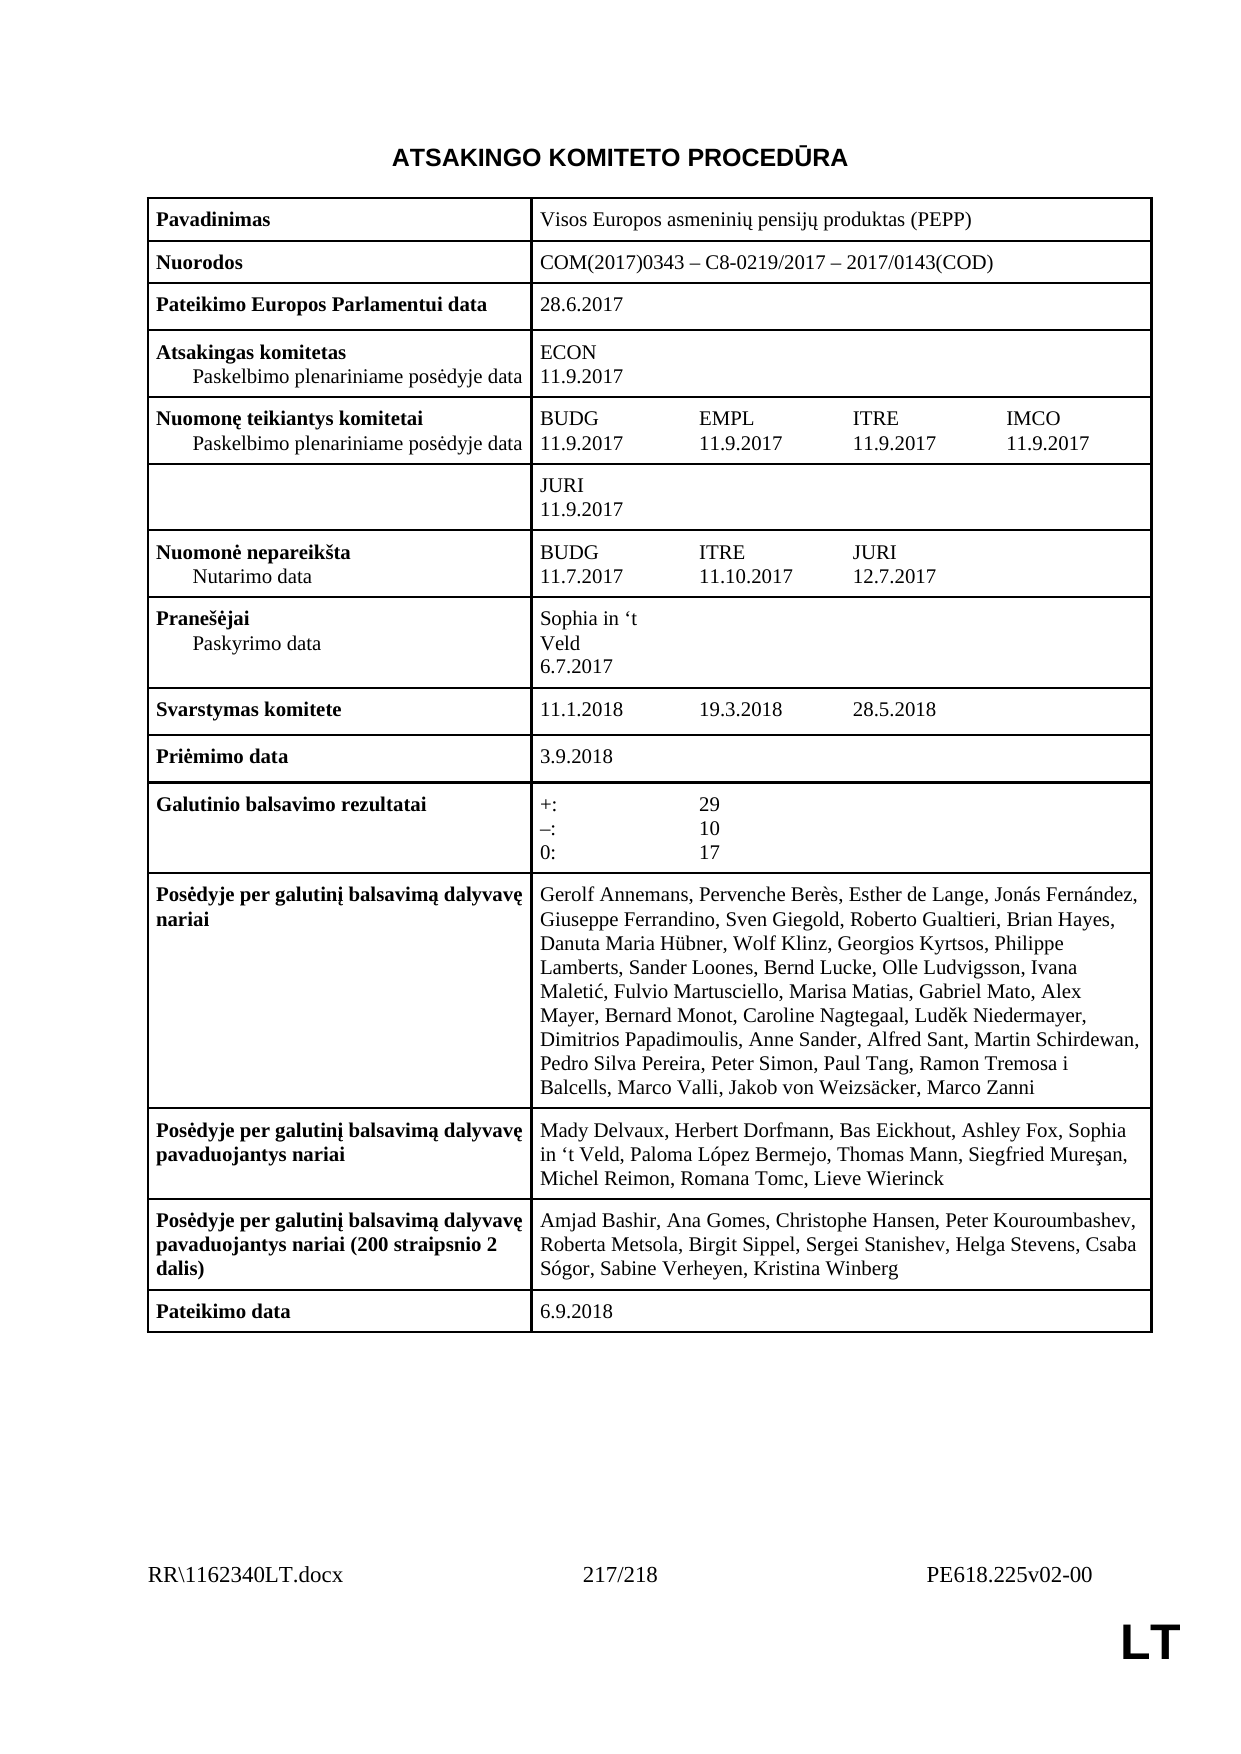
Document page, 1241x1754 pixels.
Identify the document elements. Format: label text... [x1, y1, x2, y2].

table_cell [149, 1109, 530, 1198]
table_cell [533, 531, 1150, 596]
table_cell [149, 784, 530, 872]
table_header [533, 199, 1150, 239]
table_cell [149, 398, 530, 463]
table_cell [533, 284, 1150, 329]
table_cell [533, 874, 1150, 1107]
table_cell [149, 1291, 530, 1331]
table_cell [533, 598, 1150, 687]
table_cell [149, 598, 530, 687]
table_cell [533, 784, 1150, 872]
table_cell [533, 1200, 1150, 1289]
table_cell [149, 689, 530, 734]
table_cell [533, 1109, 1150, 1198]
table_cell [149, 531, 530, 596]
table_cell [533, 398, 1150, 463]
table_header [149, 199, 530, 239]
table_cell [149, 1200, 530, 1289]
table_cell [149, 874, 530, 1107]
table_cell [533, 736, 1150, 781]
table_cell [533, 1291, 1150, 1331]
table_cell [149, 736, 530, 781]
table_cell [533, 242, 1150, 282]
subtitle ATSAKINGO KOMITETO PROCEDŪRA [148, 143, 1092, 172]
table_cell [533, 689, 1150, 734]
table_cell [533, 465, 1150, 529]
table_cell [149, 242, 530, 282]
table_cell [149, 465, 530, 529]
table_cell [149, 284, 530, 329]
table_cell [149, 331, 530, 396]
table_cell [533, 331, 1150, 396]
